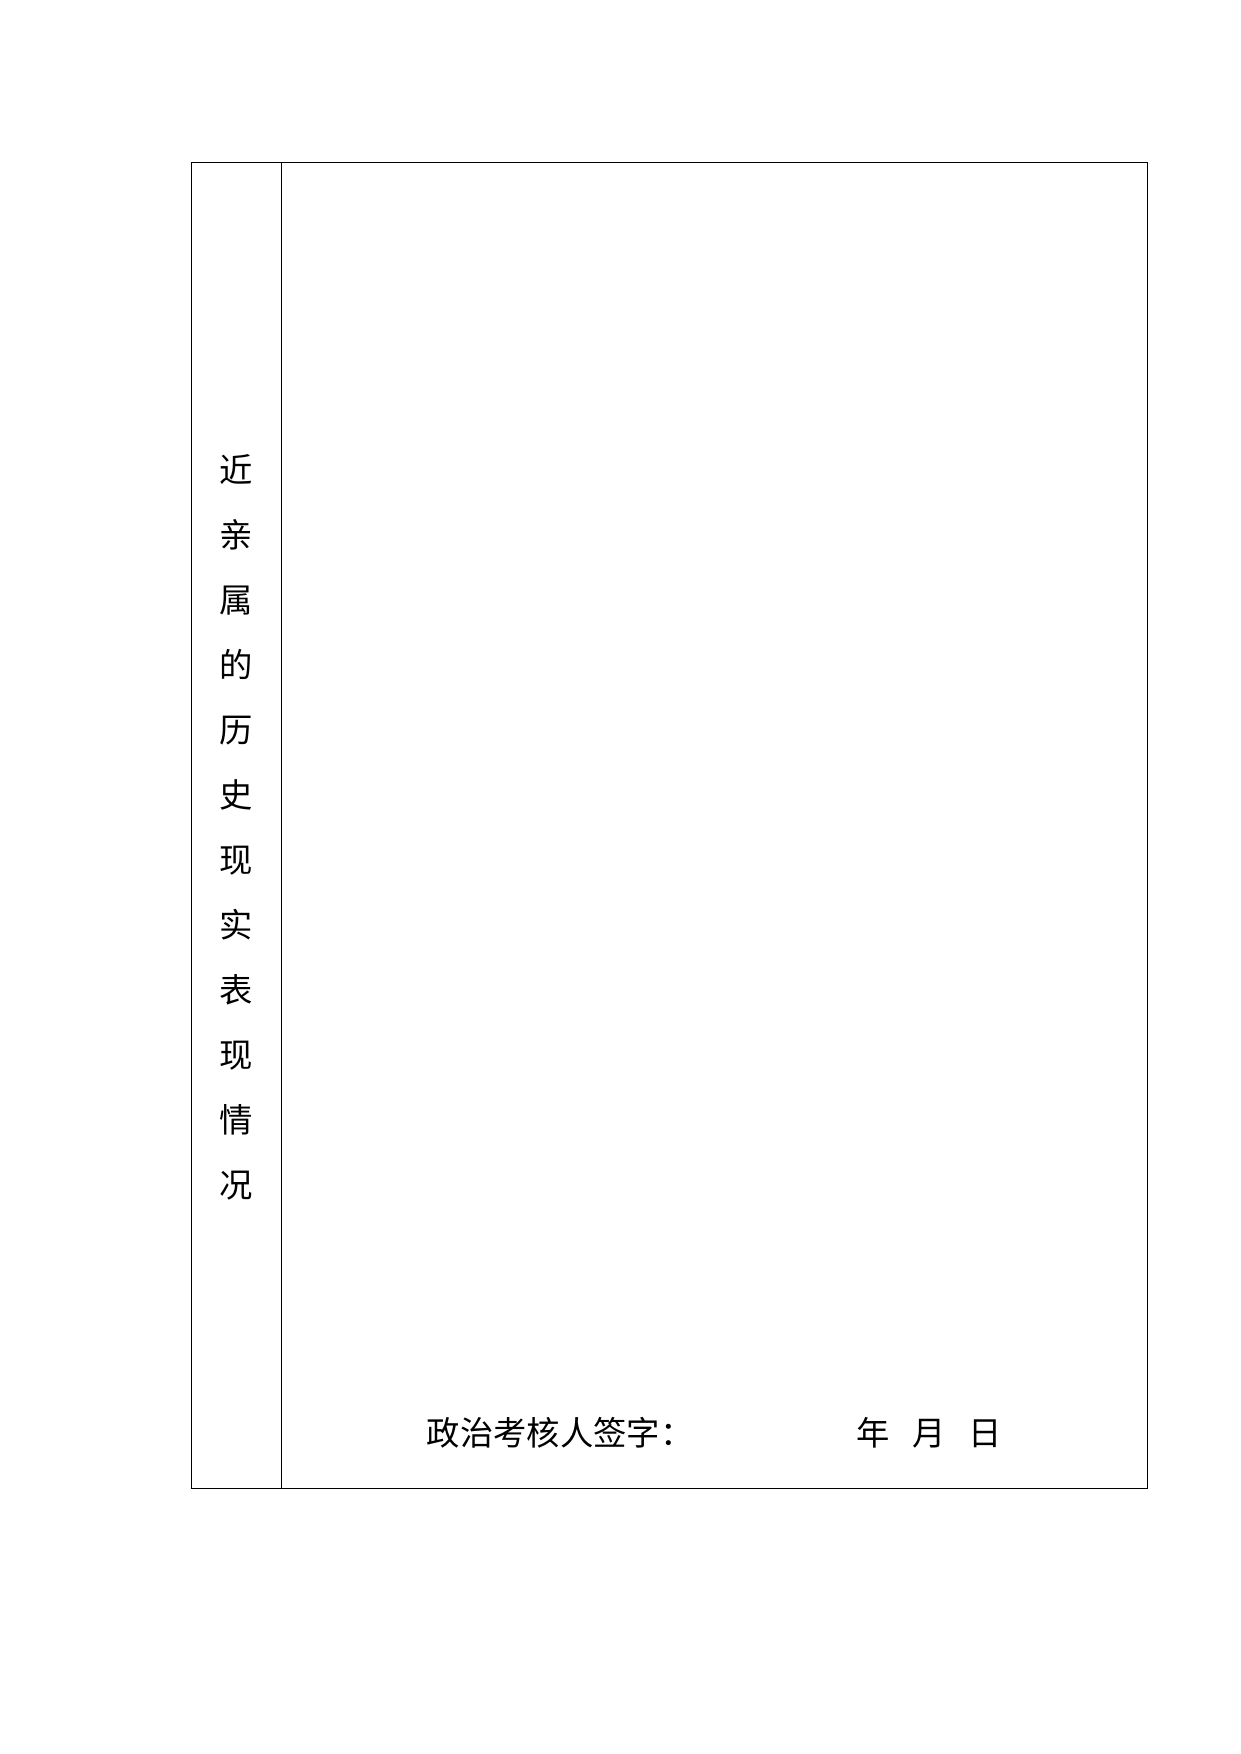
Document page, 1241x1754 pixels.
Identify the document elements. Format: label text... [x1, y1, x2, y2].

table_header 近 亲 属 的 历 史 现 实 表 现 情 况 [192, 163, 281, 1488]
table_header 政治考核人签字： 年 月 日 [282, 163, 1147, 1488]
